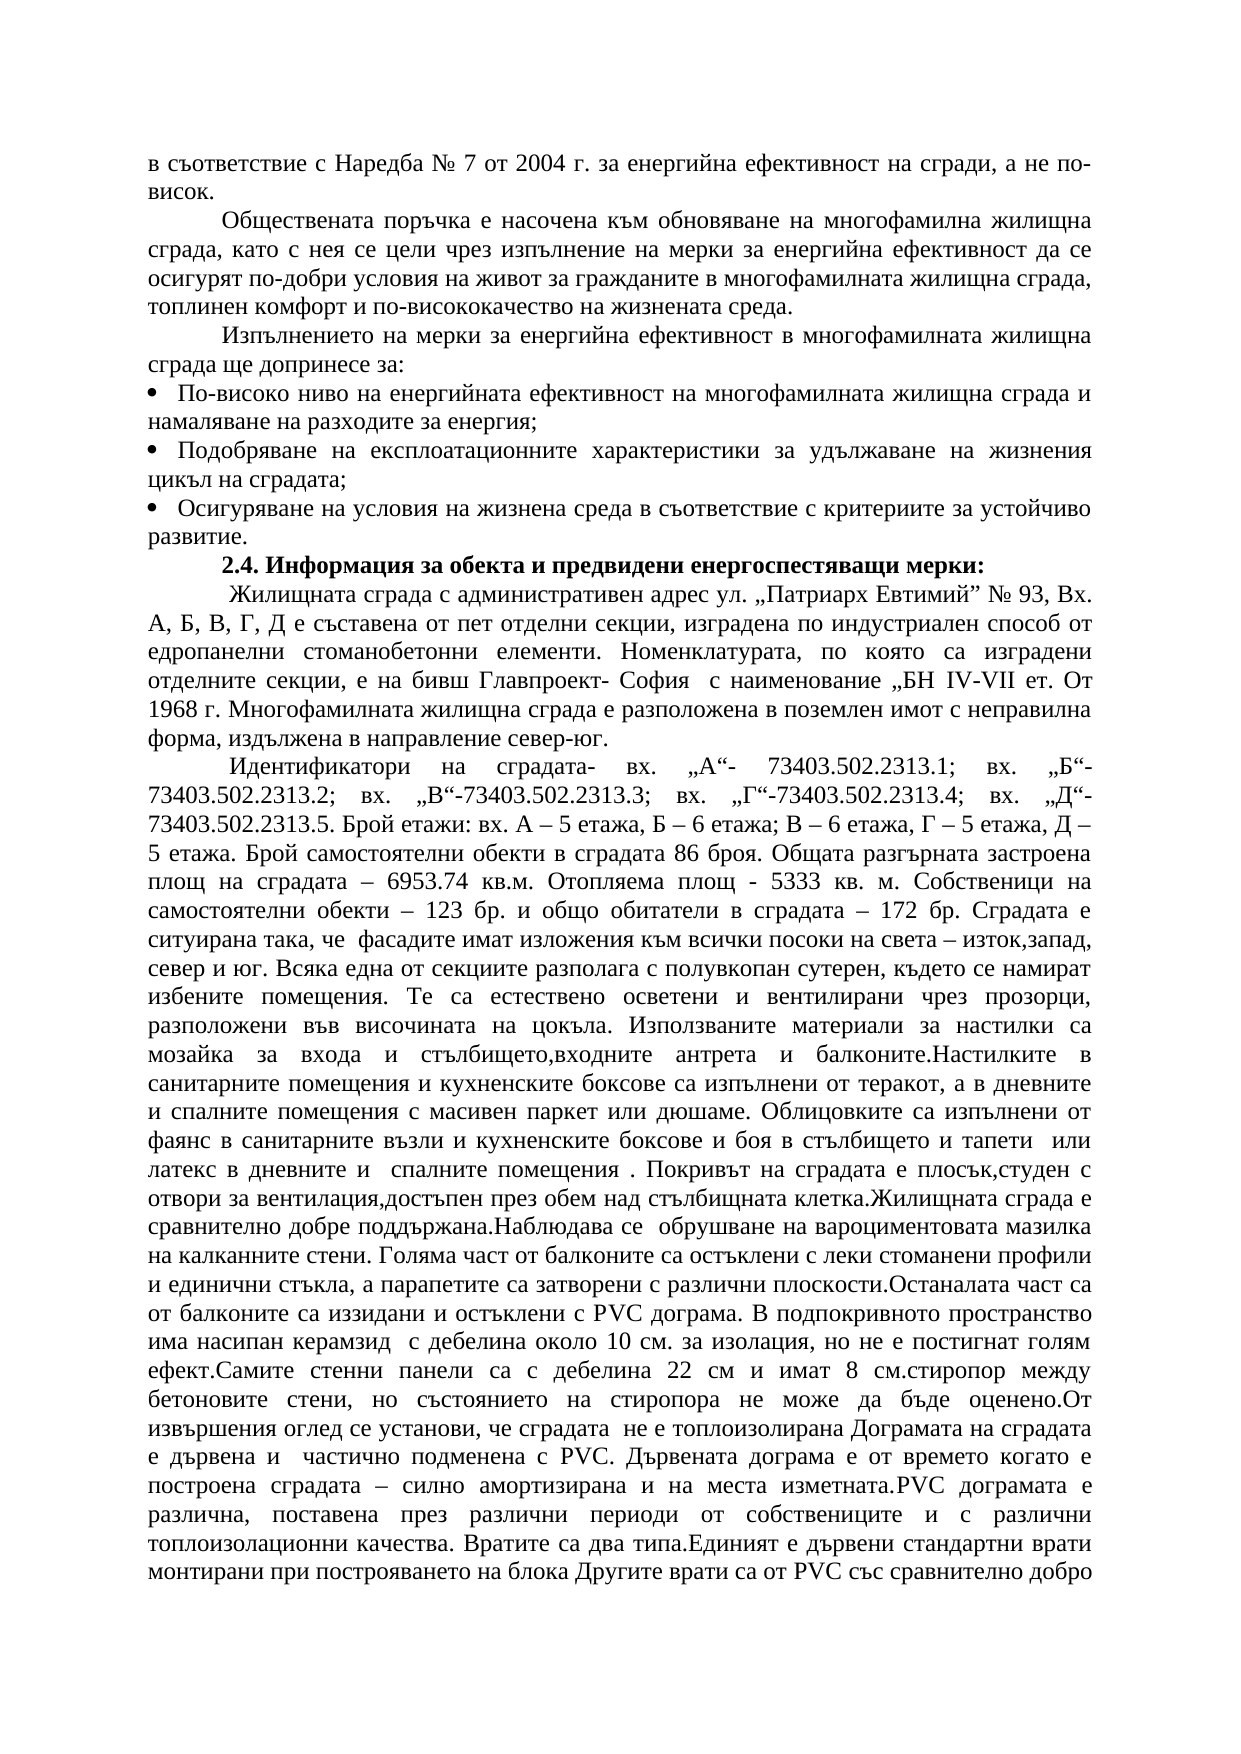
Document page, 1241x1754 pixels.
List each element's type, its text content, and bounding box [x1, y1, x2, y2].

text Жилищната сграда с административен адрес ул. „Патриарх Евтимий” № 93, Вх. А, Б, В, Г, Д е съставена от пет отделни секции, изградена по индустриален способ от едропанелни стоманобетонни елементи. Номенклатурата, по която са изградени отделните секции, е на бивш Главпроект- София с наименование „БН IV-VII ет. От 1968 г. Многофамилната жилищна сграда е разположена в поземлен имот с неправилна форма, издължена в направление север-юг. [148, 579, 1093, 751]
list Осигуряване на условия на жизнена среда в съответствие с критериите за устойчиво развитие. [148, 493, 1093, 550]
text 2.4. Информация за обекта и предвидени енергоспестяващи мерки: [148, 550, 1093, 579]
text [148, 148, 1093, 205]
list По-високо ниво на енергийната ефективност на многофамилната жилищна сграда и намаляване на разходите за енергия; [148, 378, 1093, 435]
list Подобряване на експлоатационните характеристики за удължаване на жизнения цикъл на сградата; [148, 435, 1093, 493]
text Обществената поръчка е насочена към обновяване на многофамилна жилищна сграда, като с нея се цели чрез изпълнение на мерки за енергийна ефективност да се осигурят по-добри условия на живот за гражданите в многофамилната жилищна сграда, топлинен комфорт и по-висококачество на жизнената среда. [148, 205, 1093, 320]
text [148, 751, 1093, 1585]
text Изпълнението на мерки за енергийна ефективност в многофамилната жилищна сграда ще допринесе за: [148, 320, 1093, 378]
